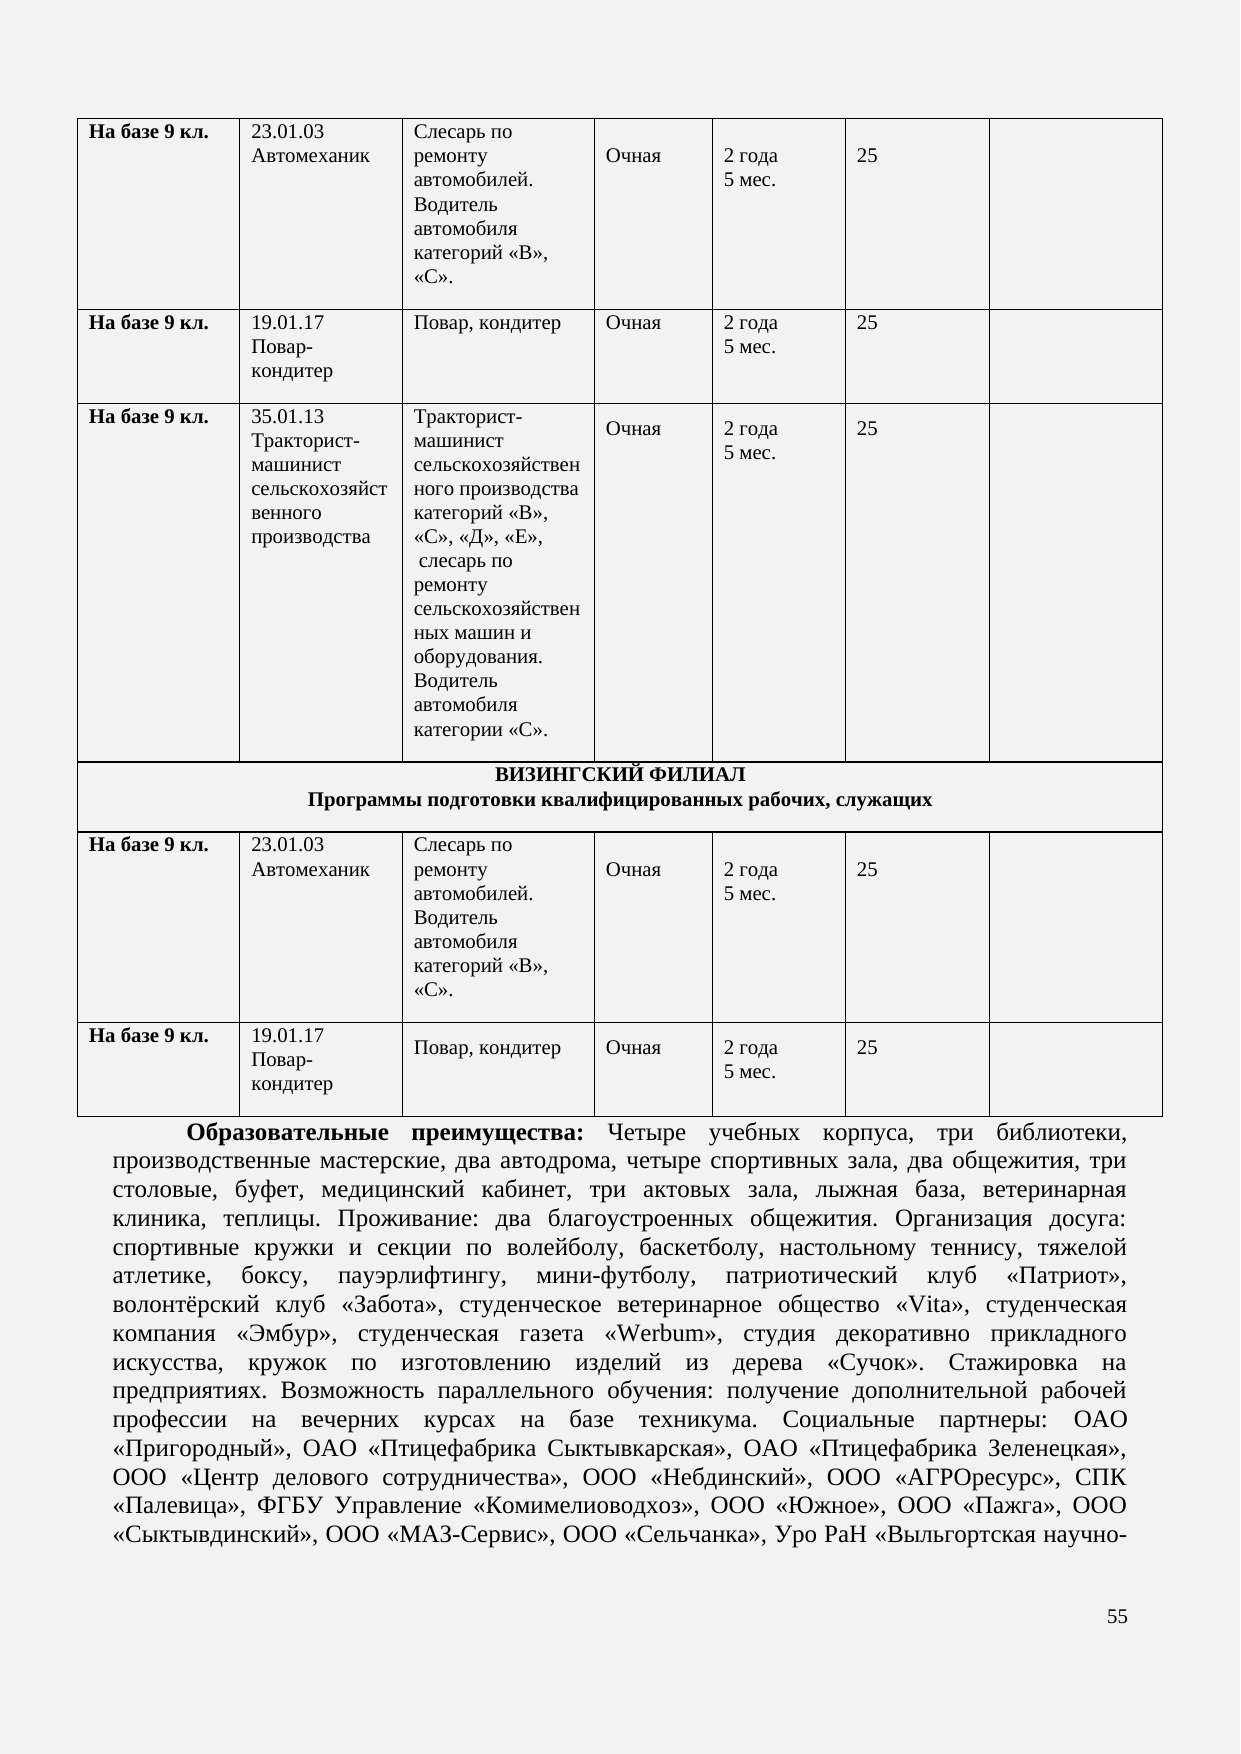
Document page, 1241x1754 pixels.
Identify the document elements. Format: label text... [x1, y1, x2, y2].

table_cell На базе 9 кл. [78, 119, 239, 308]
table_cell На базе 9 кл. [78, 310, 239, 403]
table_cell 2 года 5 мес. [713, 310, 845, 403]
table_cell 23.01.03 Автомеханик [240, 833, 402, 1022]
table_cell Очная [595, 1023, 712, 1116]
table_cell 19.01.17 Повар-кондитер [240, 310, 402, 403]
table_cell Слесарь по ремонту автомобилей. Водитель автомобиля категорий «В», «С». [403, 833, 594, 1022]
table_cell На базе 9 кл. [78, 833, 239, 1022]
table_cell Повар, кондитер [403, 310, 594, 403]
table_cell 2 года 5 мес. [713, 119, 845, 308]
table_cell 25 [846, 119, 989, 308]
table_cell Повар, кондитер [403, 1023, 594, 1116]
table_cell [990, 310, 1162, 403]
table_cell 35.01.13 Тракторист-машинист сельскохозяйственного производства [240, 404, 402, 761]
table_cell На базе 9 кл. [78, 404, 239, 761]
table_cell Очная [595, 404, 712, 761]
table_cell Тракторист-машинист сельскохозяйственного производства категорий «В», «С», «Д», «Е», слесарь по ремонту сельскохозяйственных машин и оборудования. Водитель автомобиля категории «С». [403, 404, 594, 761]
table_cell 19.01.17 Повар-кондитер [240, 1023, 402, 1116]
table_cell 23.01.03 Автомеханик [240, 119, 402, 308]
table_cell Очная [595, 310, 712, 403]
table_cell Очная [595, 833, 712, 1022]
table_cell 2 года 5 мес. [713, 1023, 845, 1116]
table_cell 25 [846, 833, 989, 1022]
table_cell 2 года 5 мес. [713, 404, 845, 761]
table_cell Слесарь по ремонту автомобилей. Водитель автомобиля категорий «В», «С». [403, 119, 594, 308]
table_cell 2 года 5 мес. [713, 833, 845, 1022]
table_cell [990, 833, 1162, 1022]
table_cell 25 [846, 404, 989, 761]
table_cell ВИЗИНГСКИЙ ФИЛИАЛ Программы подготовки квалифицированных рабочих, служащих [78, 763, 1162, 831]
table_cell На базе 9 кл. [78, 1023, 239, 1116]
table_cell [990, 1023, 1162, 1116]
table_cell 25 [846, 1023, 989, 1116]
table_cell [990, 119, 1162, 308]
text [112, 1117, 1128, 1548]
table_cell Очная [595, 119, 712, 308]
table_cell [990, 404, 1162, 761]
table_cell 25 [846, 310, 989, 403]
